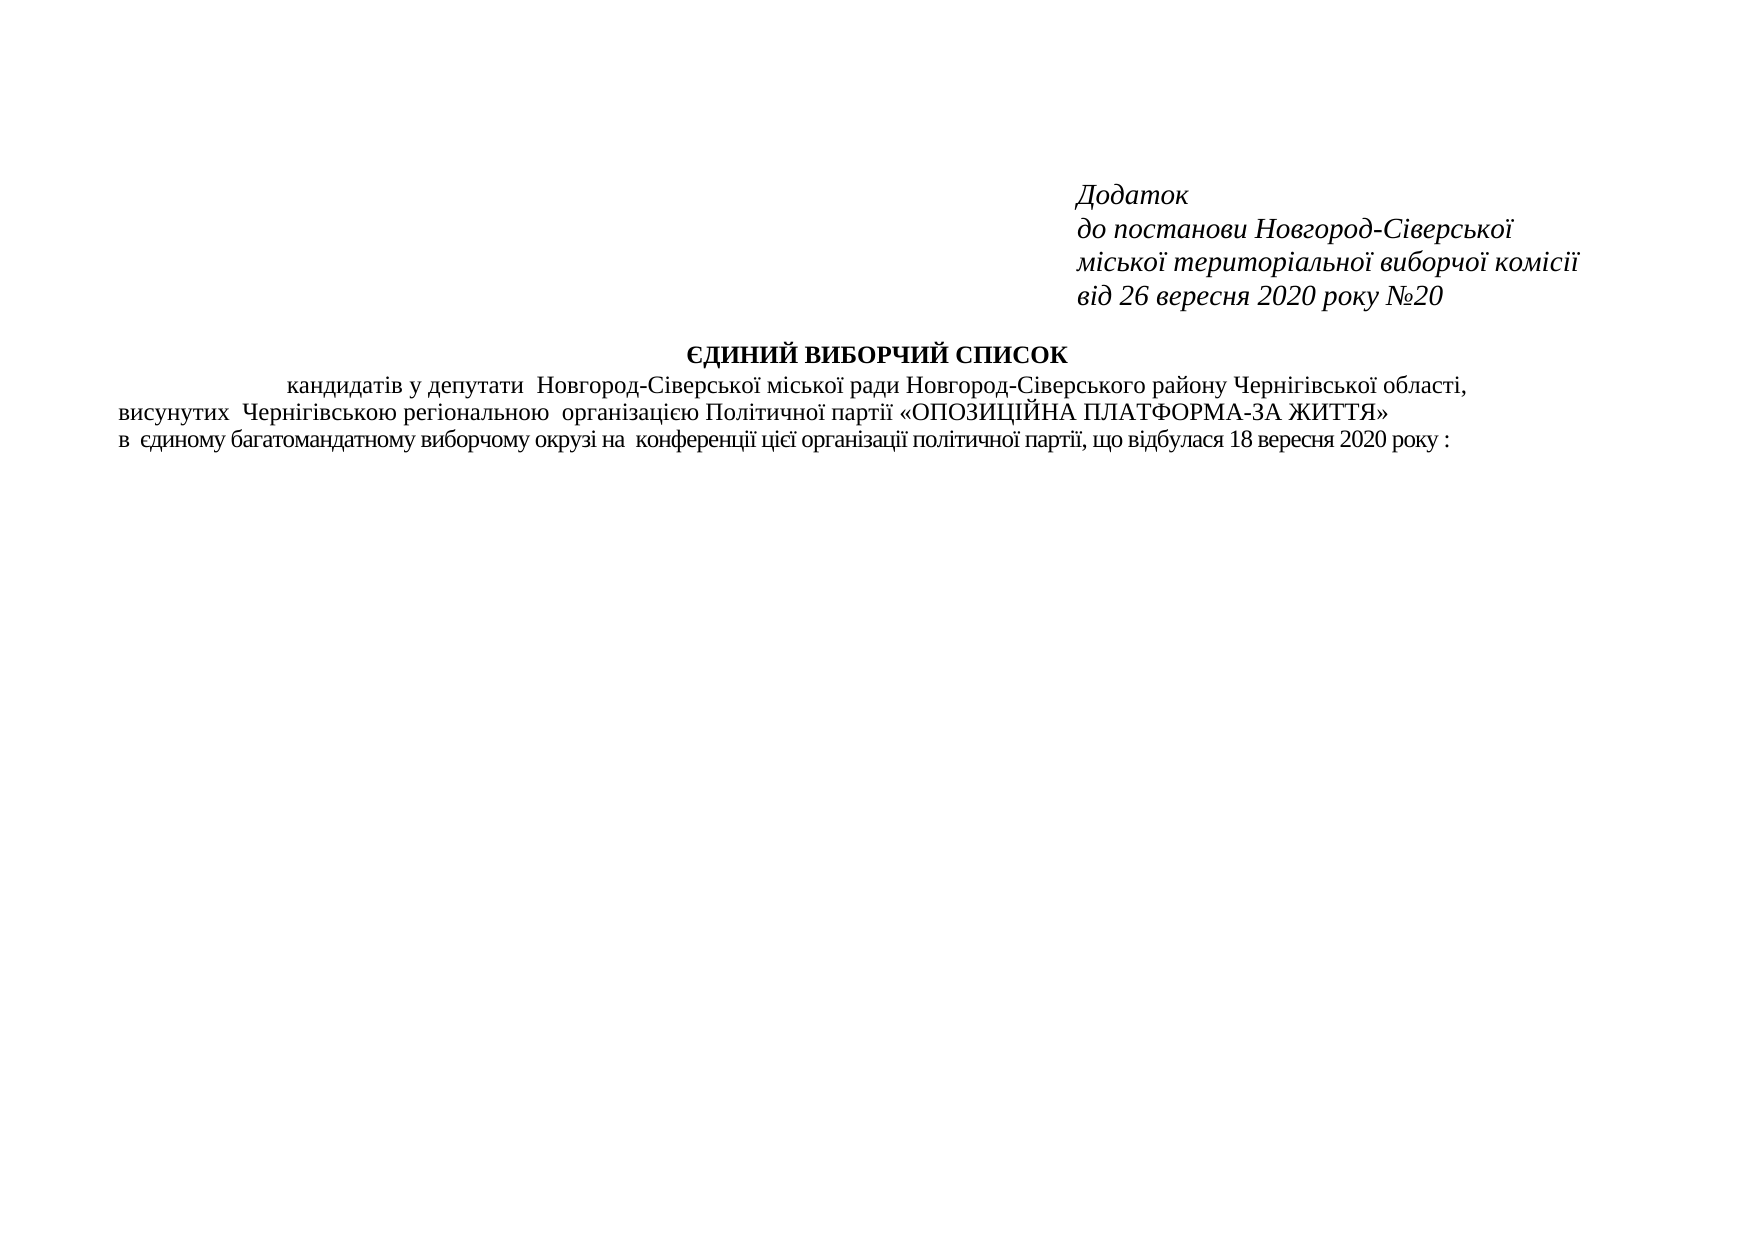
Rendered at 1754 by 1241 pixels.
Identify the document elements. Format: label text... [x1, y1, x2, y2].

text висунутих Чернігівською регіональною організацією Політичної партії «ОПОЗИЦІЙНА ПЛАТФОРМА-ЗА ЖИТТЯ» [118, 398, 1636, 426]
text ЄДИНИЙ ВИБОРЧИЙ СПИСОК [118, 340, 1636, 369]
text в єдиному багатомандатному виборчому окрузі на конференції цієї організації політичної партії, що відбулася 18 вересня 2020 року : [118, 426, 1636, 453]
text Додаток [1077, 177, 1636, 211]
text міської територіальної виборчої комісії [1077, 244, 1636, 278]
text від 26 вересня 2020 року №20 [1077, 278, 1636, 311]
text кандидатів у депутати Новгород-Сіверської міської ради Новгород-Сіверського району Чернігівської області, [118, 371, 1636, 398]
text до постанови Новгород-Сіверської [1077, 211, 1636, 244]
